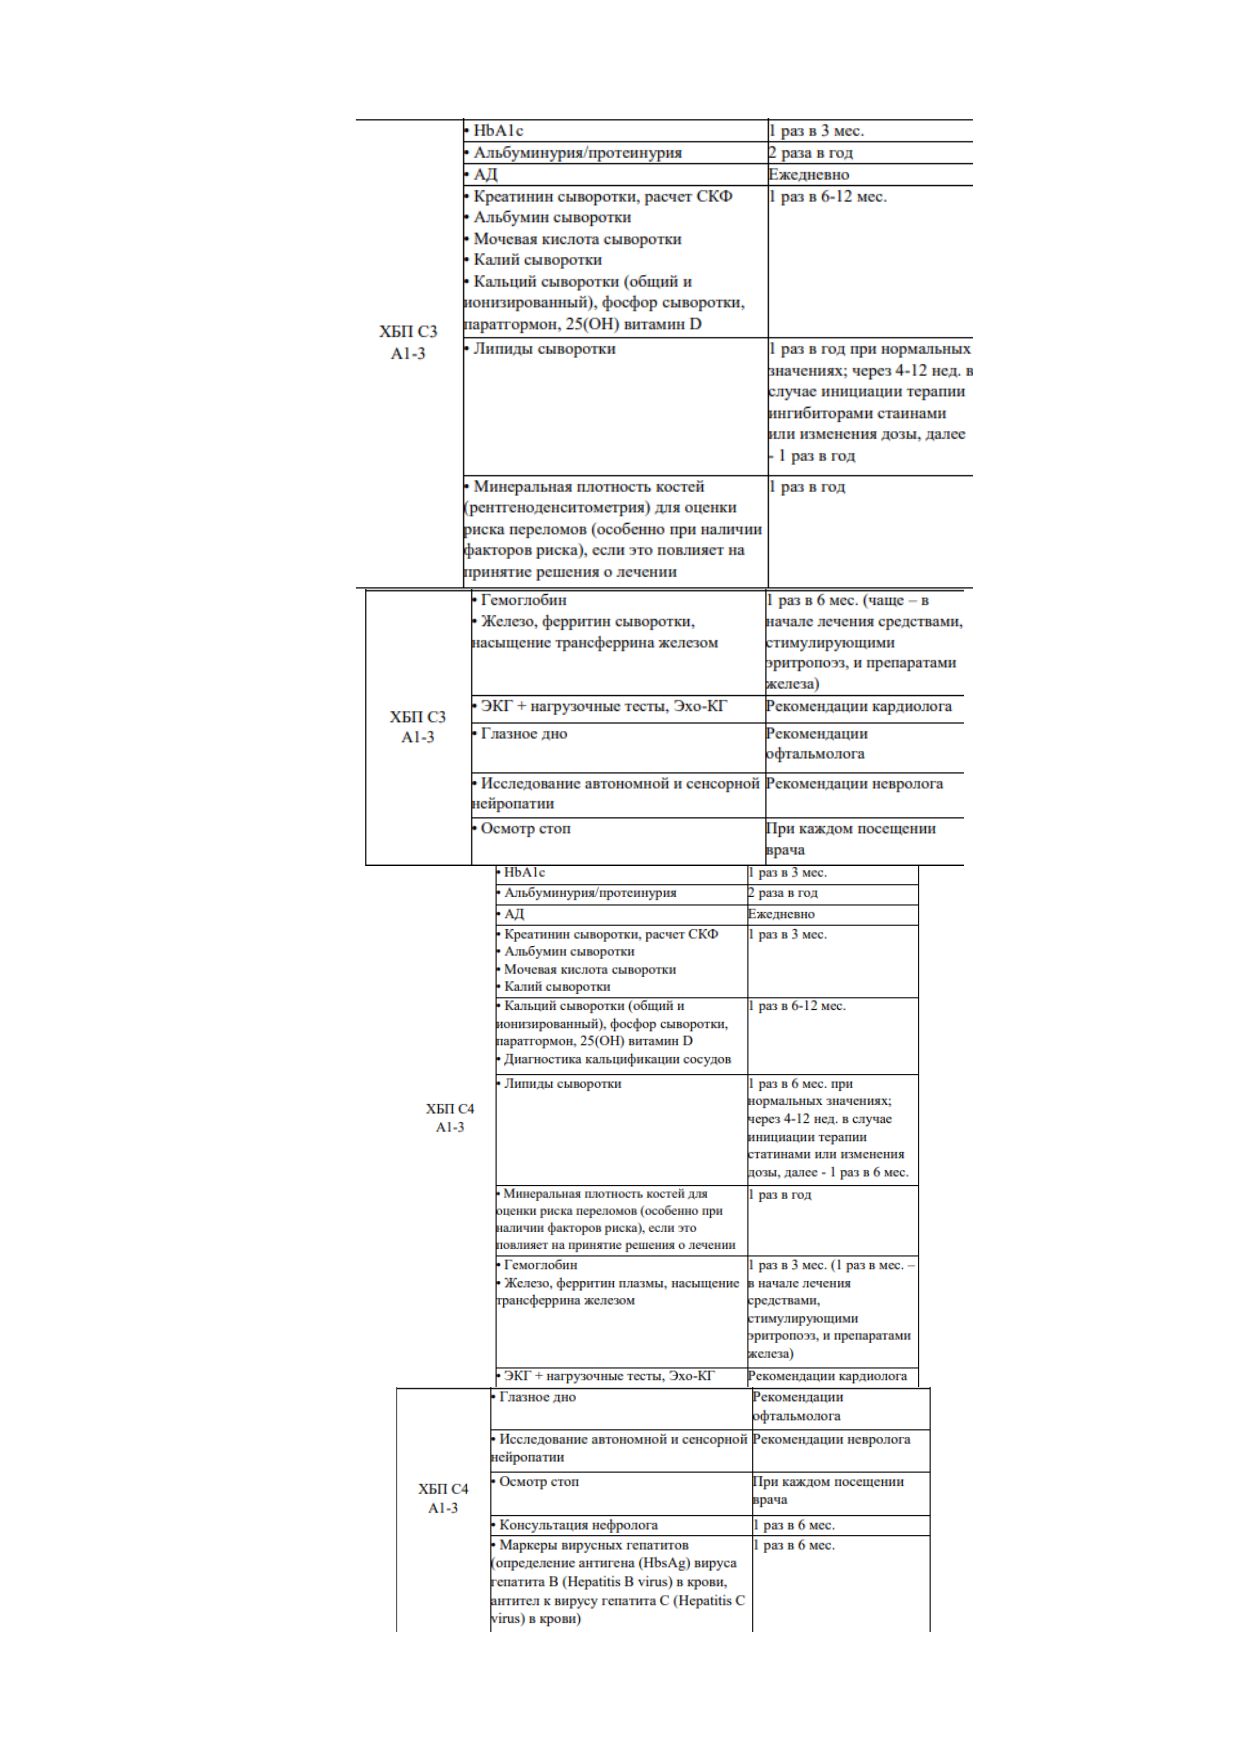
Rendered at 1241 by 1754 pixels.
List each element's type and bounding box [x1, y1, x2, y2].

picture [355, 118, 973, 1632]
